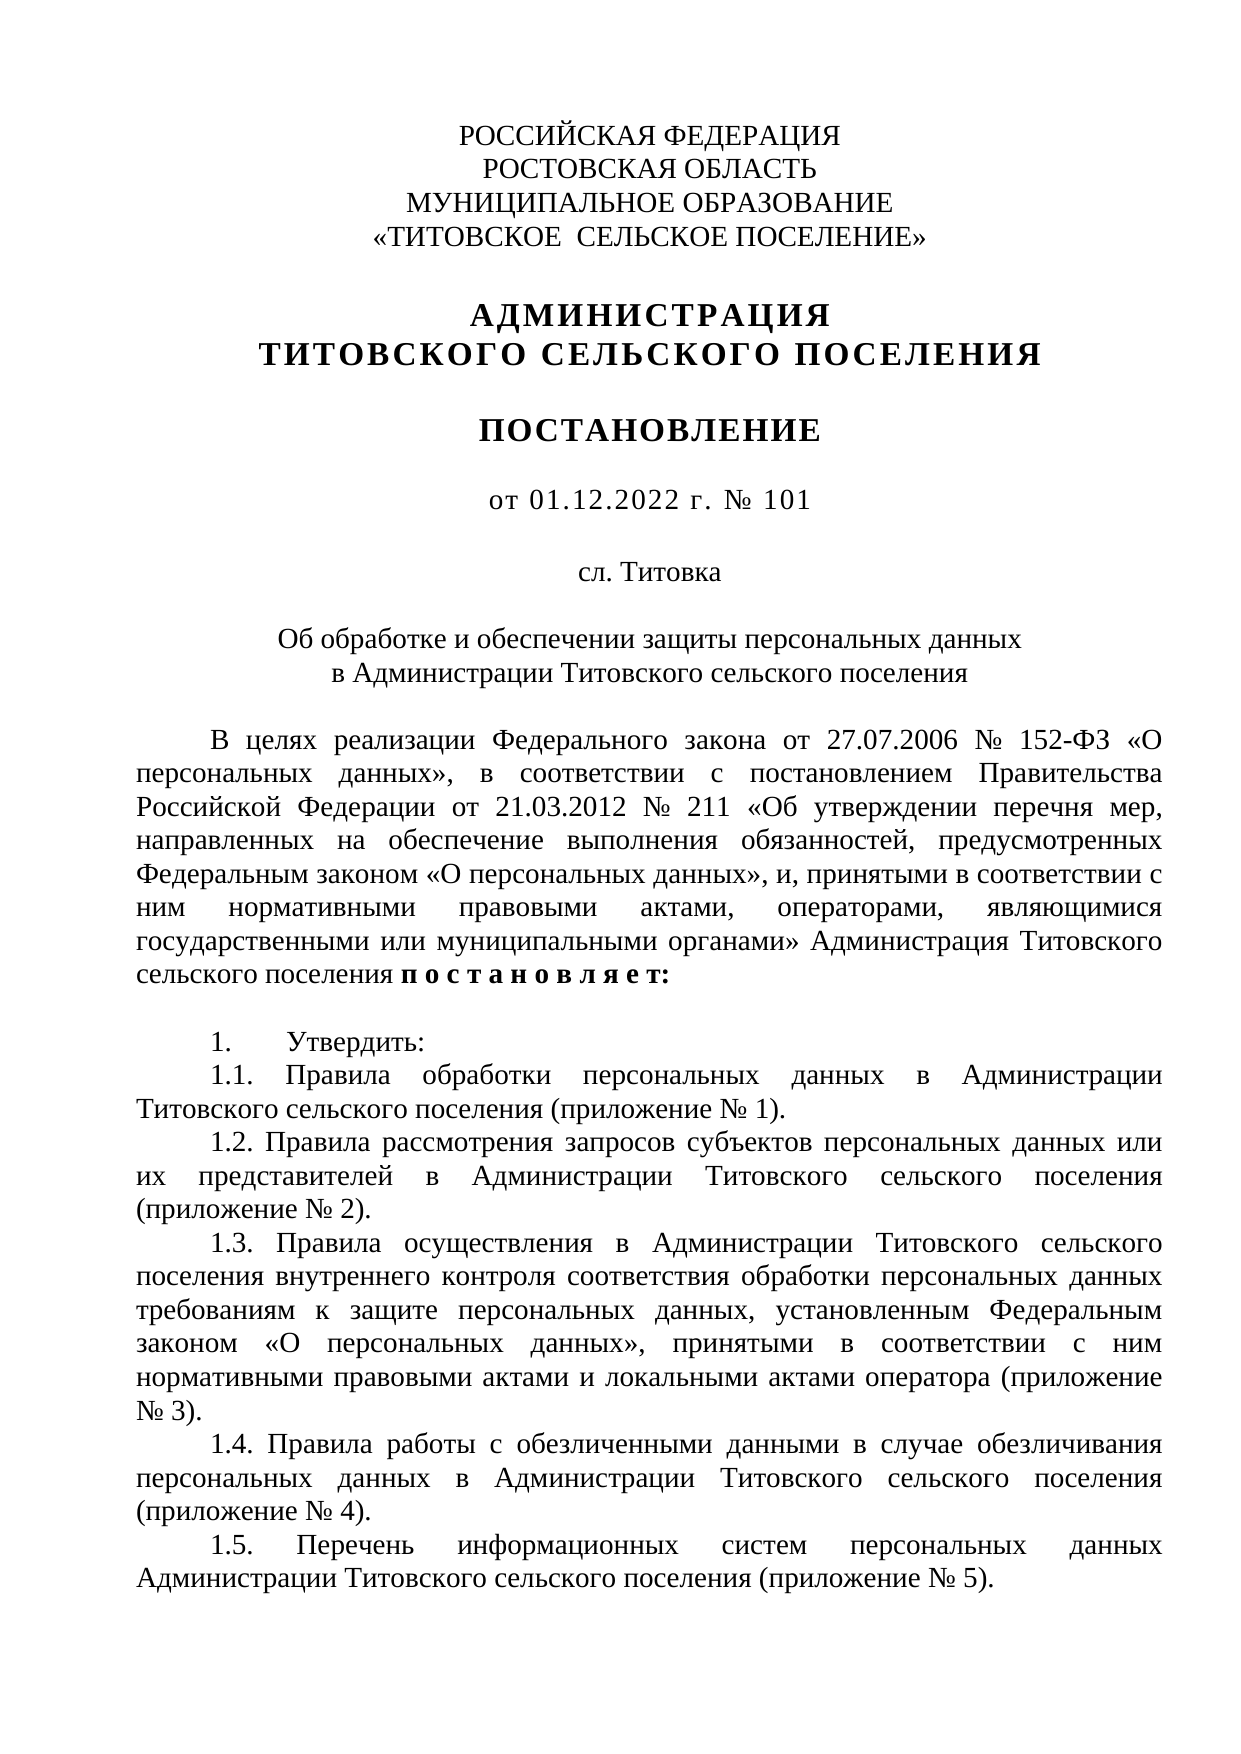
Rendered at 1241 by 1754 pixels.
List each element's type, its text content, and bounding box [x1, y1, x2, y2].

text РОСТОВСКАЯ ОБЛАСТЬ [136, 152, 1163, 185]
text В целях реализации Федерального закона от 27.07.2006 № 152-ФЗ «О персональных данных», в соответствии с постановлением Правительства Российской Федерации от 21.03.2012 № 211 «Об утверждении перечня мер, направленных на обеспечение выполнения обязанностей, предусмотренных Федеральным законом «О персональных данных», и, принятыми в соответствии с ним нормативными правовыми актами, операторами, являющимися государственными или муниципальными органами» Администрация Титовского сельского поселения п о с т а н о в л я е т: [136, 722, 1163, 990]
text «ТИТОВСКОЕ СЕЛЬСКОЕ ПОСЕЛЕНИЕ» [136, 219, 1163, 252]
text в Администрации Титовского сельского поселения [136, 655, 1163, 688]
text 1.2. Правила рассмотрения запросов субъектов персональных данных или их представителей в Администрации Титовского сельского поселения (приложение № 2). [136, 1124, 1163, 1225]
text ПОСТАНОВЛЕНИЕ [136, 410, 1163, 449]
text 1.5. Перечень информационных систем персональных данных Администрации Титовского сельского поселения (приложение № 5). [136, 1527, 1163, 1594]
text от 01.12.2022 г. № 101 [136, 482, 1163, 516]
text ТИТОВСКОГО СЕЛЬСКОГО ПОСЕЛЕНИЯ [136, 334, 1163, 372]
list Утвердить: [136, 1024, 1163, 1057]
text РОССИЙСКАЯ ФЕДЕРАЦИЯ [136, 118, 1163, 152]
text 1.3. Правила осуществления в Администрации Титовского сельского поселения внутреннего контроля соответствия обработки персональных данных требованиям к защите персональных данных, установленным Федеральным законом «О персональных данных», принятыми в соответствии с ним нормативными правовыми актами и локальными актами оператора (приложение № 3). [136, 1225, 1163, 1426]
text 1.1. Правила обработки персональных данных в Администрации Титовского сельского поселения (приложение № 1). [136, 1057, 1163, 1124]
text Об обработке и обеспечении защиты персональных данных [136, 621, 1163, 655]
text АДМИНИСТРАЦИЯ [136, 295, 1163, 334]
text 1.4. Правила работы с обезличенными данными в случае обезличивания персональных данных в Администрации Титовского сельского поселения (приложение № 4). [136, 1426, 1163, 1527]
text МУНИЦИПАЛЬНОЕ ОБРАЗОВАНИЕ [136, 185, 1163, 219]
text сл. Титовка [136, 554, 1163, 588]
